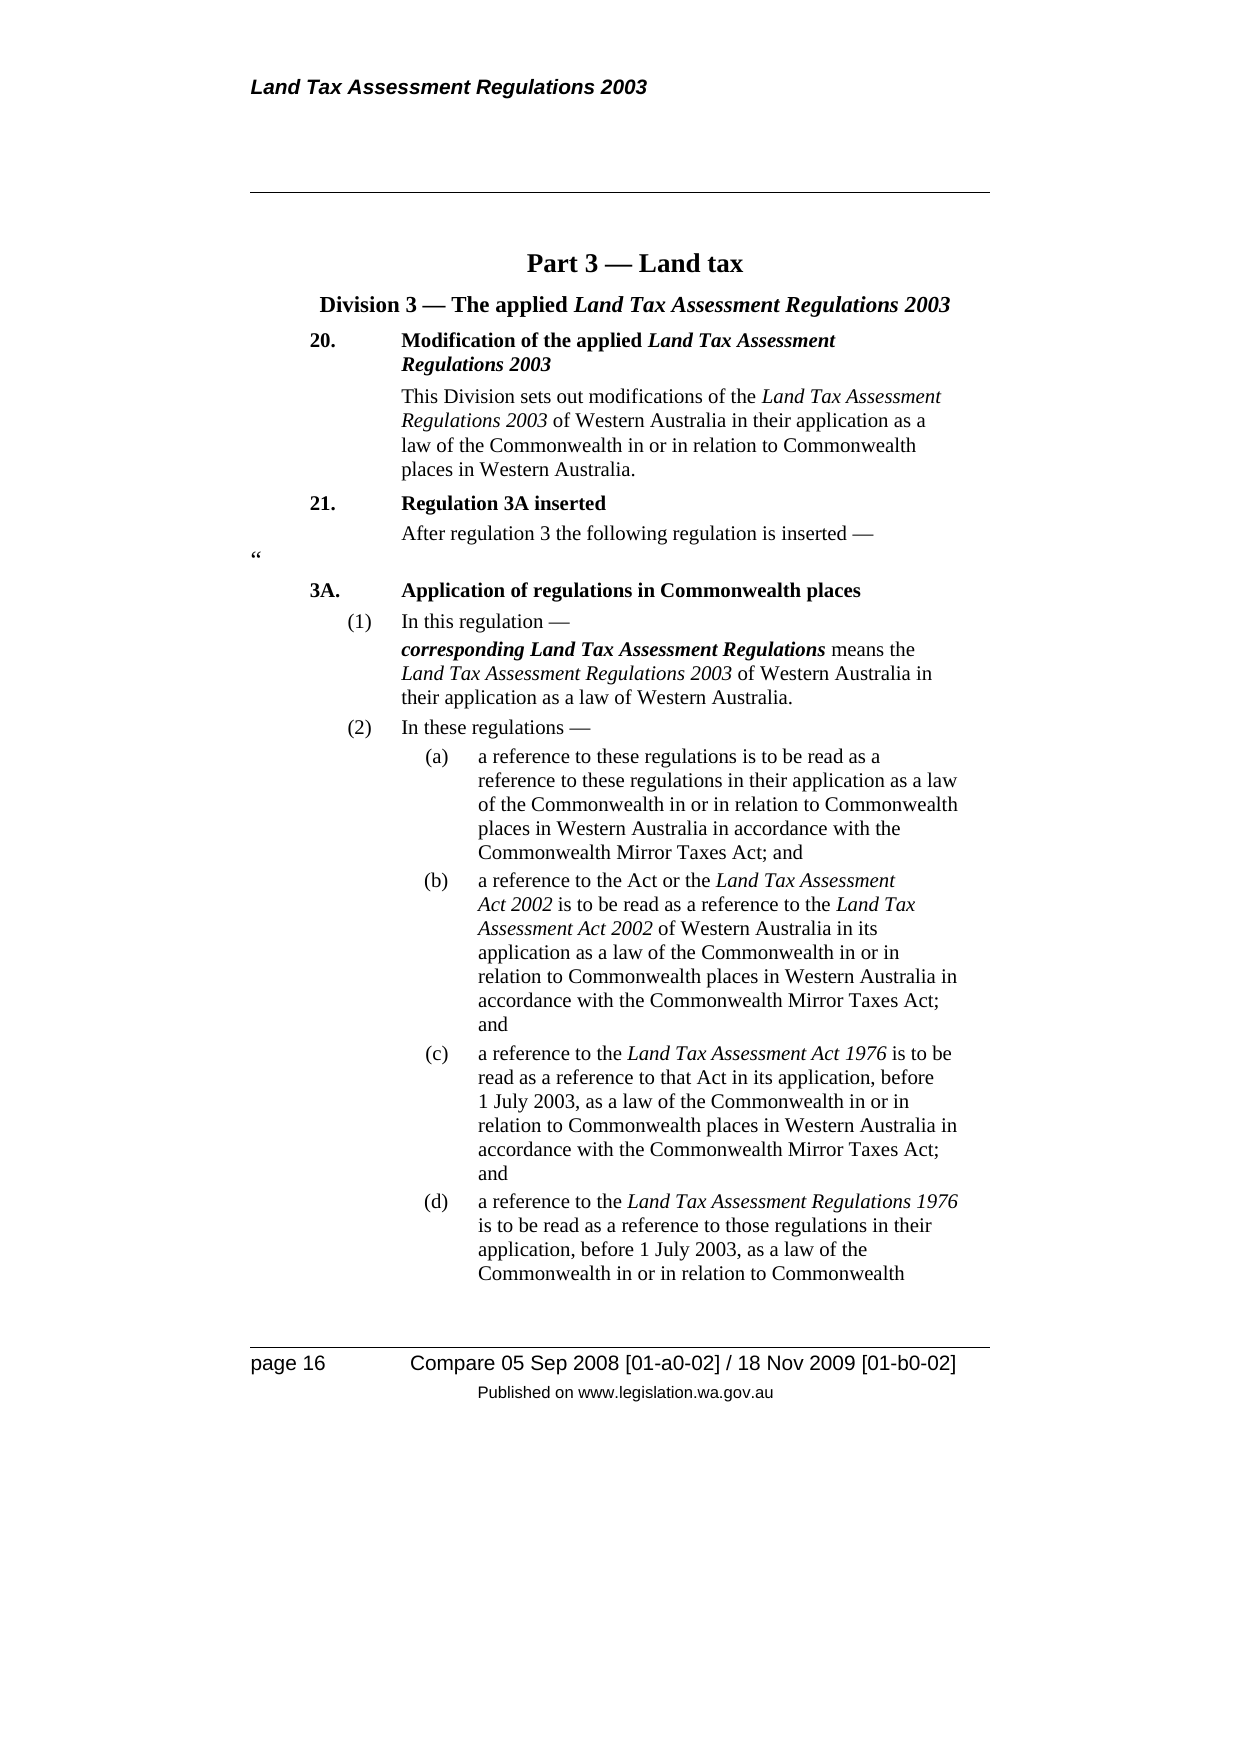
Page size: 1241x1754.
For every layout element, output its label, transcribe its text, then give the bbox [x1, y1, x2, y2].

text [389, 1189, 960, 1285]
text (c) a reference to the Land Tax Assessment Act 1976 is to be read as a reference to that Act in its application, before 1 July 2003, as a law of the Commonwealth in or in relation to Commonwealth places in Western Australia in accordance with the Commonwealth Mirror Taxes Act; and [389, 1041, 960, 1185]
subtitle Division 3 — The applied Land Tax Assessment Regulations 2003 [309, 291, 960, 317]
subtitle Part 3 — Land tax [309, 247, 960, 279]
text (a) a reference to these regulations is to be read as a reference to these regulations in their application as a law of the Commonwealth in or in relation to Commonwealth places in Western Australia in accordance with the Commonwealth Mirror Taxes Act; and [389, 743, 960, 864]
text This Division sets out modifications of the Land Tax Assessment Regulations 2003 of Western Australia in their application as a law of the Commonwealth in or in relation to Commonwealth places in Western Australia. [312, 384, 960, 481]
subtitle 3A. Application of regulations in Commonwealth places [309, 578, 960, 602]
text (b) a reference to the Act or the Land Tax Assessment Act 2002 is to be read as a reference to the Land Tax Assessment Act 2002 of Western Australia in its application as a law of the Commonwealth in or in relation to Commonwealth places in Western Australia in accordance with the Commonwealth Mirror Taxes Act; and [389, 868, 960, 1036]
subtitle 20. Modification of the applied Land Tax Assessment Regulations 2003 [309, 328, 960, 376]
text corresponding Land Tax Assessment Regulations means the Land Tax Assessment Regulations 2003 of Western Australia in their application as a law of Western Australia. [368, 637, 960, 709]
text (2) In these regulations — [312, 715, 960, 739]
text After regulation 3 the following regulation is inserted — [312, 521, 960, 545]
subtitle 21. Regulation 3A inserted [309, 491, 960, 515]
text “ [250, 545, 990, 574]
text (1) In this regulation — [312, 609, 960, 633]
